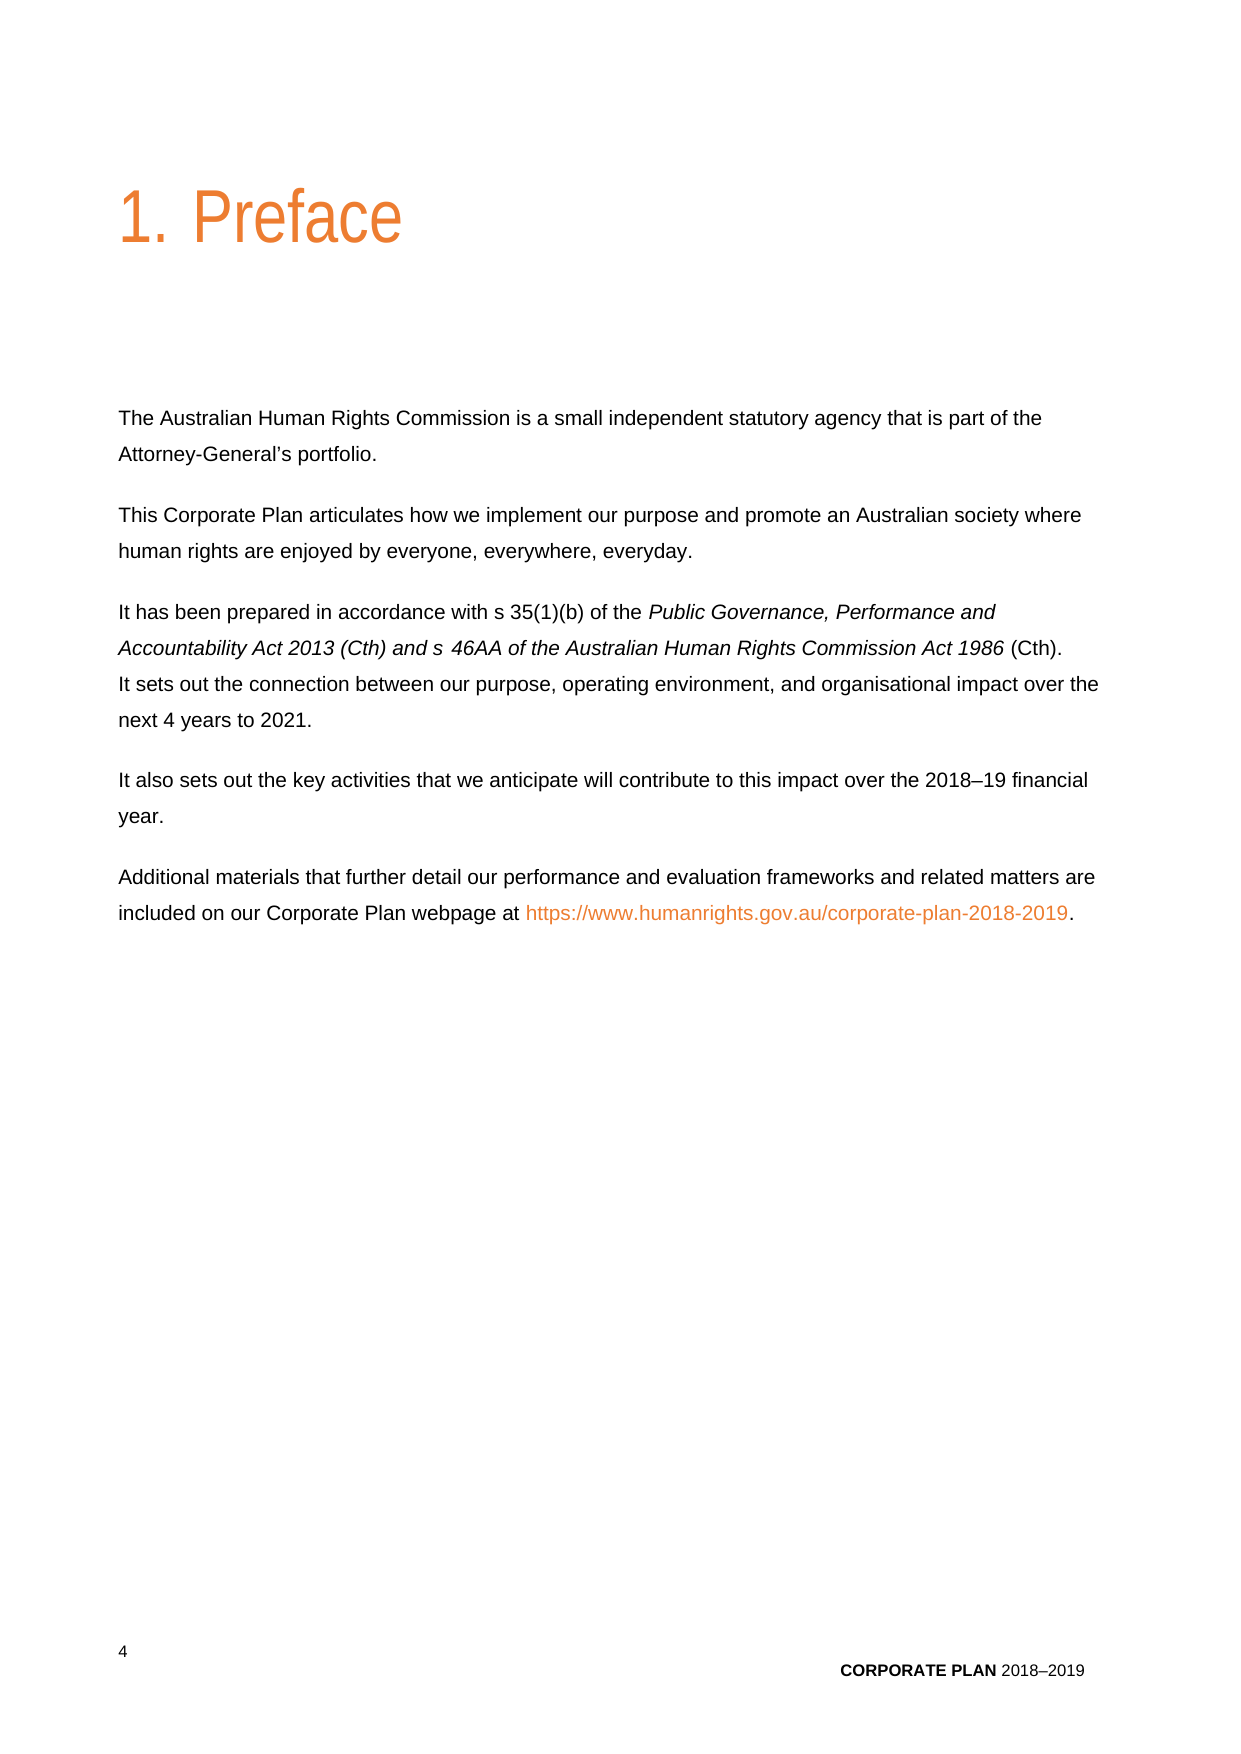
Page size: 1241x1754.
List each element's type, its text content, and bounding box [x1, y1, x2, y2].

text It has been prepared in accordance with s 35(1)(b) of the Public Governance, Performance and Accountability Act 2013 (Cth) and s 46AA of the Australian Human Rights Commission Act 1986 (Cth). It sets out the connection between our purpose, operating environment, and organisational impact over the next 4 years to 2021. [118, 599, 1122, 731]
text The Australian Human Rights Commission is a small independent statutory agency that is part of the Attorney-General’s portfolio. [118, 406, 1122, 466]
text This Corporate Plan articulates how we implement our purpose and promote an Australian society where human rights are enjoyed by everyone, everywhere, everyday. [118, 503, 1122, 563]
text Additional materials that further detail our performance and evaluation frameworks and related matters are included on our Corporate Plan webpage at https://www.humanrights.gov.au/corporate-plan-2018-2019. [118, 865, 1122, 925]
text It also sets out the key activities that we anticipate will contribute to this impact over the 2018–19 financial year. [118, 768, 1122, 828]
subtitle 1. Preface [118, 173, 1122, 259]
